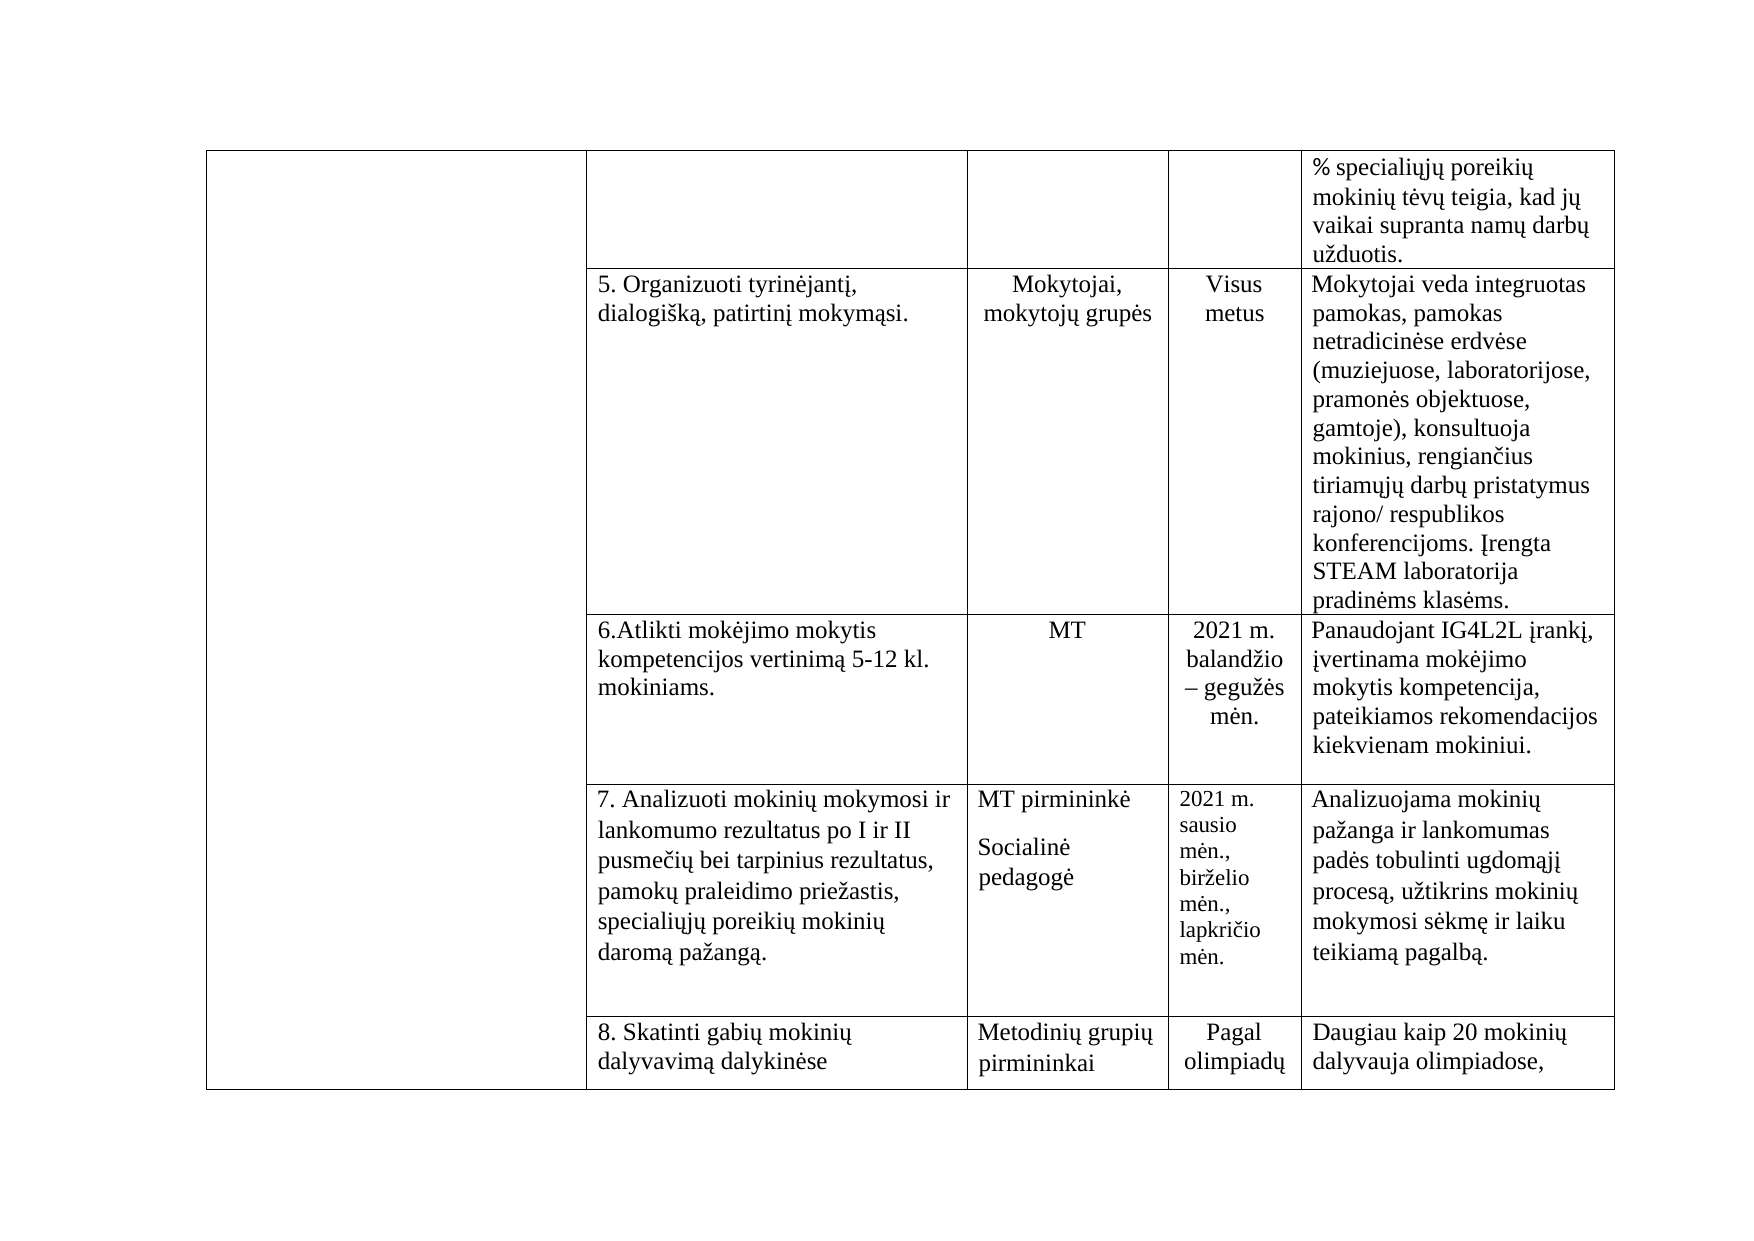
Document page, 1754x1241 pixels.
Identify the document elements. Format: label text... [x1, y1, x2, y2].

table_cell MT [968, 615, 1168, 783]
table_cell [1169, 1017, 1301, 1089]
table_cell 7. Analizuoti mokinių mokymosi ir lankomumo rezultatus po I ir II pusmečių bei tarpinius rezultatus, pamokų praleidimo priežastis, specialiųjų poreikių mokinių daromą pažangą. [587, 785, 967, 1016]
table_cell Mokytojai veda integruotas pamokas, pamokas netradicinėse erdvėse (muziejuose, laboratorijose, pramonės objektuose, gamtoje), konsultuoja mokinius, rengiančius tiriamųjų darbų pristatymus rajono/ respublikos konferencijoms. Įrengta STEAM laboratorija pradinėms klasėms. [1302, 269, 1614, 614]
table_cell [1302, 151, 1614, 268]
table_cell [1302, 1017, 1614, 1089]
table_cell Visus metus [1169, 269, 1301, 614]
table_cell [1169, 151, 1301, 268]
table_cell 2021 m. balandžio – gegužės mėn. [1169, 615, 1301, 783]
table_cell 2021 m. sausio mėn., birželio mėn., lapkričio mėn. [1169, 785, 1301, 1016]
table_cell Mokytojai, mokytojų grupės [968, 269, 1168, 614]
table_cell 5. Organizuoti tyrinėjantį, dialogišką, patirtinį mokymąsi. [587, 269, 967, 614]
table_cell Analizuojama mokinių pažanga ir lankomumas padės tobulinti ugdomąjį procesą, užtikrins mokinių mokymosi sėkmę ir laiku teikiamą pagalbą. [1302, 785, 1614, 1016]
table_cell MT pirmininkė Socialinė pedagogė [968, 785, 1168, 1016]
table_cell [968, 1017, 1168, 1089]
table_cell 6.Atlikti mokėjimo mokytis kompetencijos vertinimą 5-12 kl. mokiniams. [587, 615, 967, 783]
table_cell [587, 151, 967, 268]
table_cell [968, 151, 1168, 268]
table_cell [587, 1017, 967, 1089]
table_cell Panaudojant IG4L2L įrankį, įvertinama mokėjimo mokytis kompetencija, pateikiamos rekomendacijos kiekvienam mokiniui. [1302, 615, 1614, 783]
